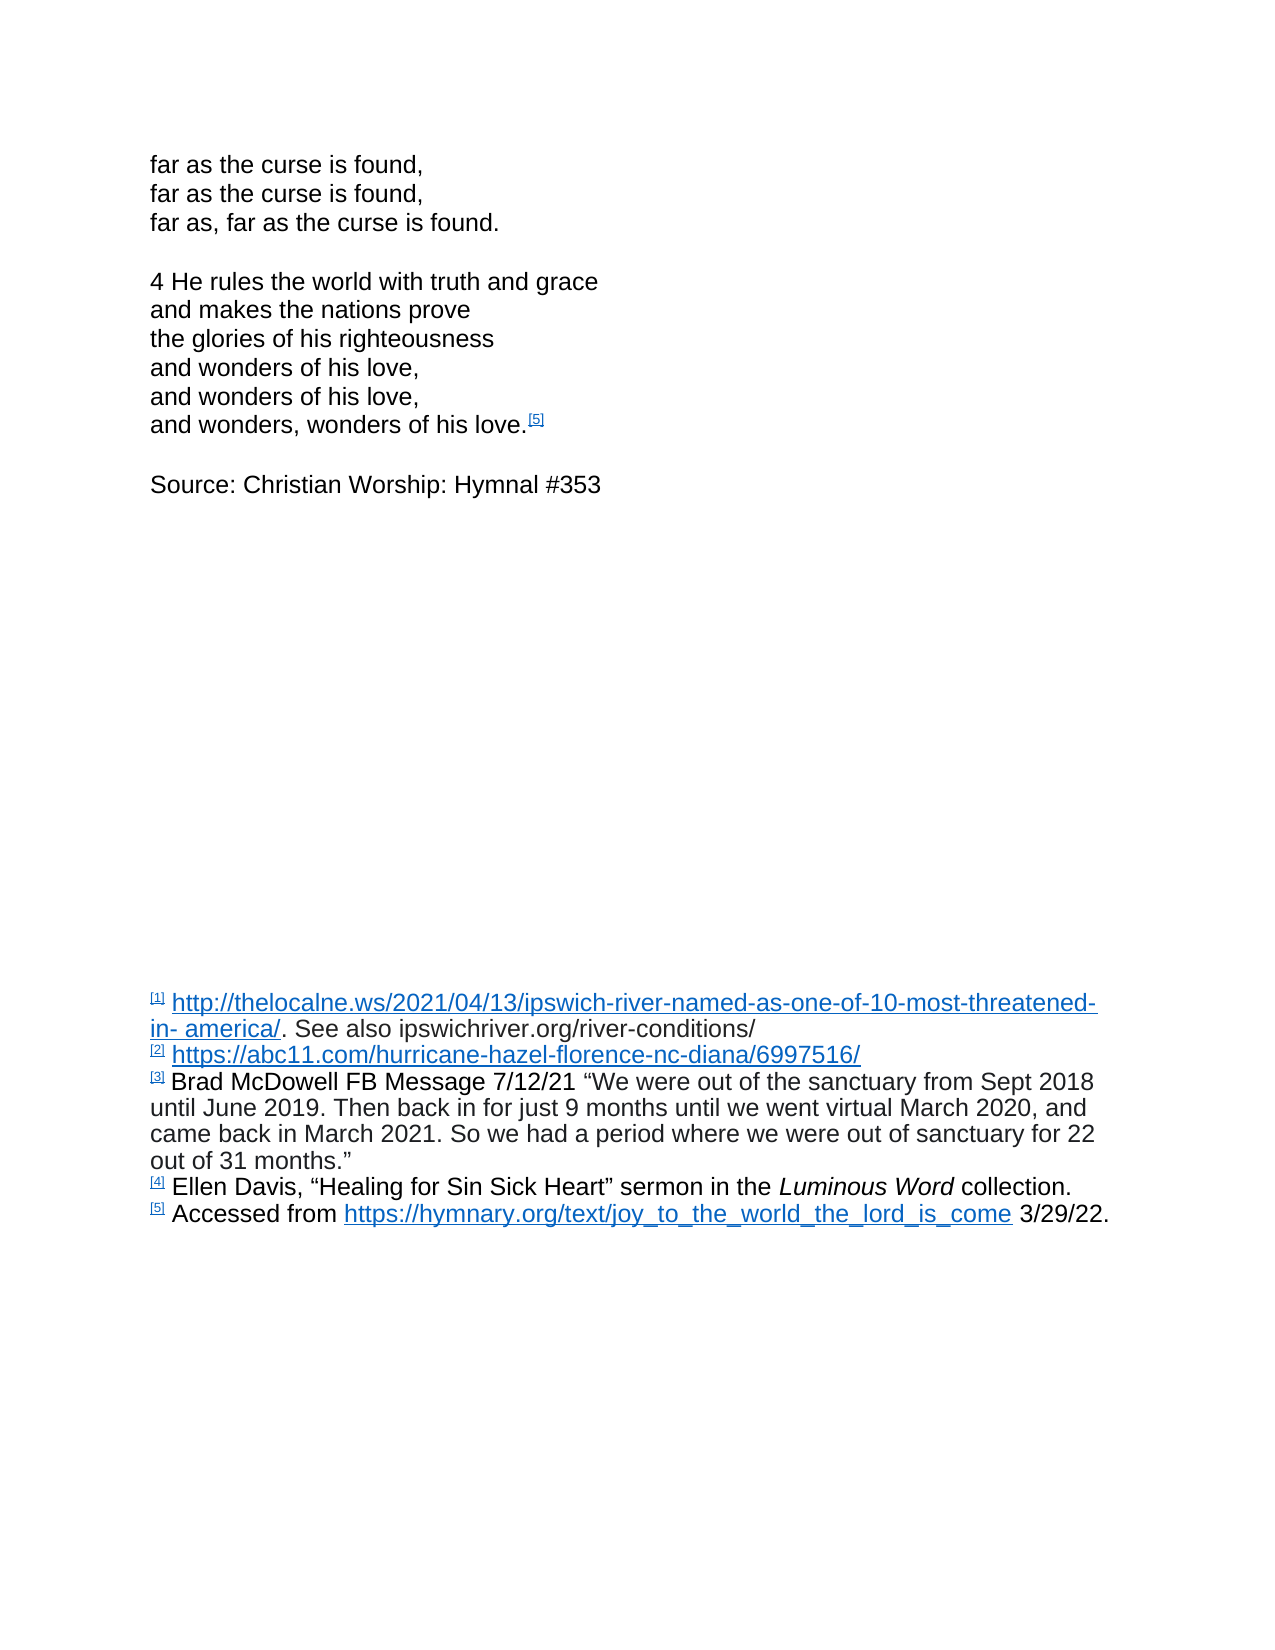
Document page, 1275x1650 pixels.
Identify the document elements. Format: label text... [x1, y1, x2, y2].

text far as the curse is found, [150, 150, 1125, 179]
text Source: Christian Worship: Hymnal #353 [150, 470, 1125, 498]
text 4 He rules the world with truth and grace [150, 267, 1125, 296]
text [5] Accessed from https://hymnary.org/text/joy_to_the_world_the_lord_is_come 3/29/22. [150, 1201, 1125, 1227]
text the glories of his righteousness [150, 324, 1125, 353]
text [1] http://thelocalne.ws/2021/04/13/ipswich-river-named-as-one-of-10-most-threatened-in- america/. See also ipswichriver.org/river-conditions/ [150, 990, 1125, 1043]
text [3] Brad McDowell FB Message 7/12/21 “We were out of the sanctuary from Sept 2018 until June 2019. Then back in for just 9 months until we went virtual March 2020, and came back in March 2021. So we had a period where we were out of sanctuary for 22 out of 31 months.” [150, 1069, 1125, 1174]
text and makes the nations prove [150, 296, 1125, 324]
text and wonders of his love, [150, 353, 1125, 382]
text far as the curse is found, [150, 179, 1125, 207]
text far as, far as the curse is found. [150, 207, 1125, 236]
text [2] https://abc11.com/hurricane-hazel-florence-nc-diana/6997516/ [150, 1043, 1125, 1069]
text [4] Ellen Davis, “Healing for Sin Sick Heart” sermon in the Luminous Word collection. [150, 1174, 1125, 1201]
text and wonders, wonders of his love.[5] [150, 411, 1125, 439]
text and wonders of his love, [150, 382, 1125, 411]
